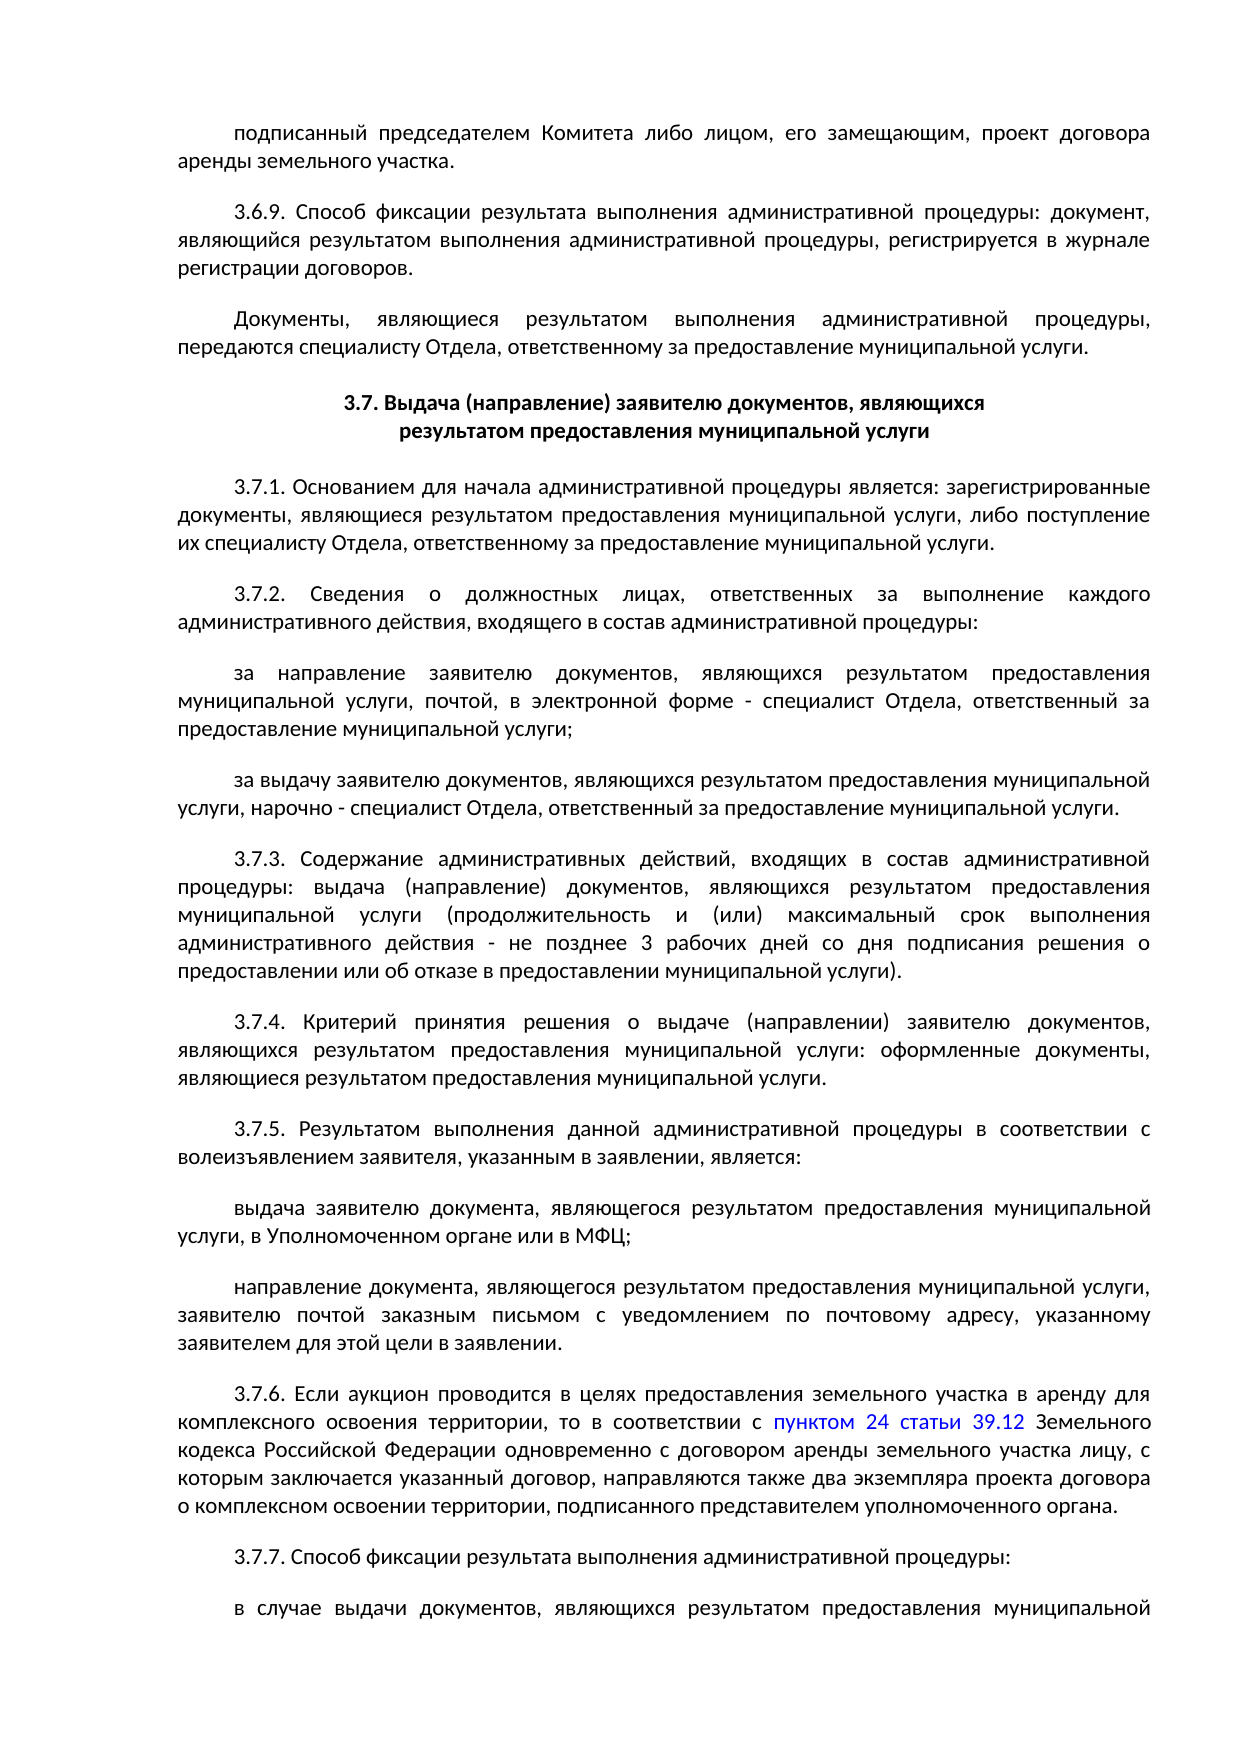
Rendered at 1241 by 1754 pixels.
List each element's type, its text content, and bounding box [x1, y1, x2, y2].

text Документы, являющиеся результатом выполнения административной процедуры, передаются специалисту Отдела, ответственному за предоставление муниципальной услуги. [177, 304, 1152, 360]
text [177, 1593, 1152, 1621]
text 3.7.4. Критерий принятия решения о выдаче (направлении) заявителю документов, являющихся результатом предоставления муниципальной услуги: оформленные документы, являющиеся результатом предоставления муниципальной услуги. [177, 1007, 1152, 1091]
text за выдачу заявителю документов, являющихся результатом предоставления муниципальной услуги, нарочно - специалист Отдела, ответственный за предоставление муниципальной услуги. [177, 765, 1152, 821]
text подписанный председателем Комитета либо лицом, его замещающим, проект договора аренды земельного участка. [177, 118, 1152, 174]
text выдача заявителю документа, являющегося результатом предоставления муниципальной услуги, в Уполномоченном органе или в МФЦ; [177, 1193, 1152, 1249]
title 3.7. Выдача (направление) заявителю документов, являющихся [177, 388, 1152, 416]
text направление документа, являющегося результатом предоставления муниципальной услуги, заявителю почтой заказным письмом с уведомлением по почтовому адресу, указанному заявителем для этой цели в заявлении. [177, 1272, 1152, 1356]
title результатом предоставления муниципальной услуги [177, 416, 1152, 444]
text за направление заявителю документов, являющихся результатом предоставления муниципальной услуги, почтой, в электронной форме - специалист Отдела, ответственный за предоставление муниципальной услуги; [177, 658, 1152, 742]
text 3.6.9. Способ фиксации результата выполнения административной процедуры: документ, являющийся результатом выполнения административной процедуры, регистрируется в журнале регистрации договоров. [177, 197, 1152, 281]
text 3.7.6. Если аукцион проводится в целях предоставления земельного участка в аренду для комплексного освоения территории, то в соответствии с пунктом 24 статьи 39.12 Земельного кодекса Российской Федерации одновременно с договором аренды земельного участка лицу, с которым заключается указанный договор, направляются также два экземпляра проекта договора о комплексном освоении территории, подписанного представителем уполномоченного органа. [177, 1379, 1152, 1519]
text 3.7.5. Результатом выполнения данной административной процедуры в соответствии с волеизъявлением заявителя, указанным в заявлении, является: [177, 1114, 1152, 1170]
text 3.7.2. Сведения о должностных лицах, ответственных за выполнение каждого административного действия, входящего в состав административной процедуры: [177, 579, 1152, 635]
text 3.7.3. Содержание административных действий, входящих в состав административной процедуры: выдача (направление) документов, являющихся результатом предоставления муниципальной услуги (продолжительность и (или) максимальный срок выполнения административного действия - не позднее 3 рабочих дней со дня подписания решения о предоставлении или об отказе в предоставлении муниципальной услуги). [177, 844, 1152, 984]
text 3.7.7. Способ фиксации результата выполнения административной процедуры: [177, 1542, 1152, 1570]
text 3.7.1. Основанием для начала административной процедуры является: зарегистрированные документы, являющиеся результатом предоставления муниципальной услуги, либо поступление их специалисту Отдела, ответственному за предоставление муниципальной услуги. [177, 472, 1152, 556]
